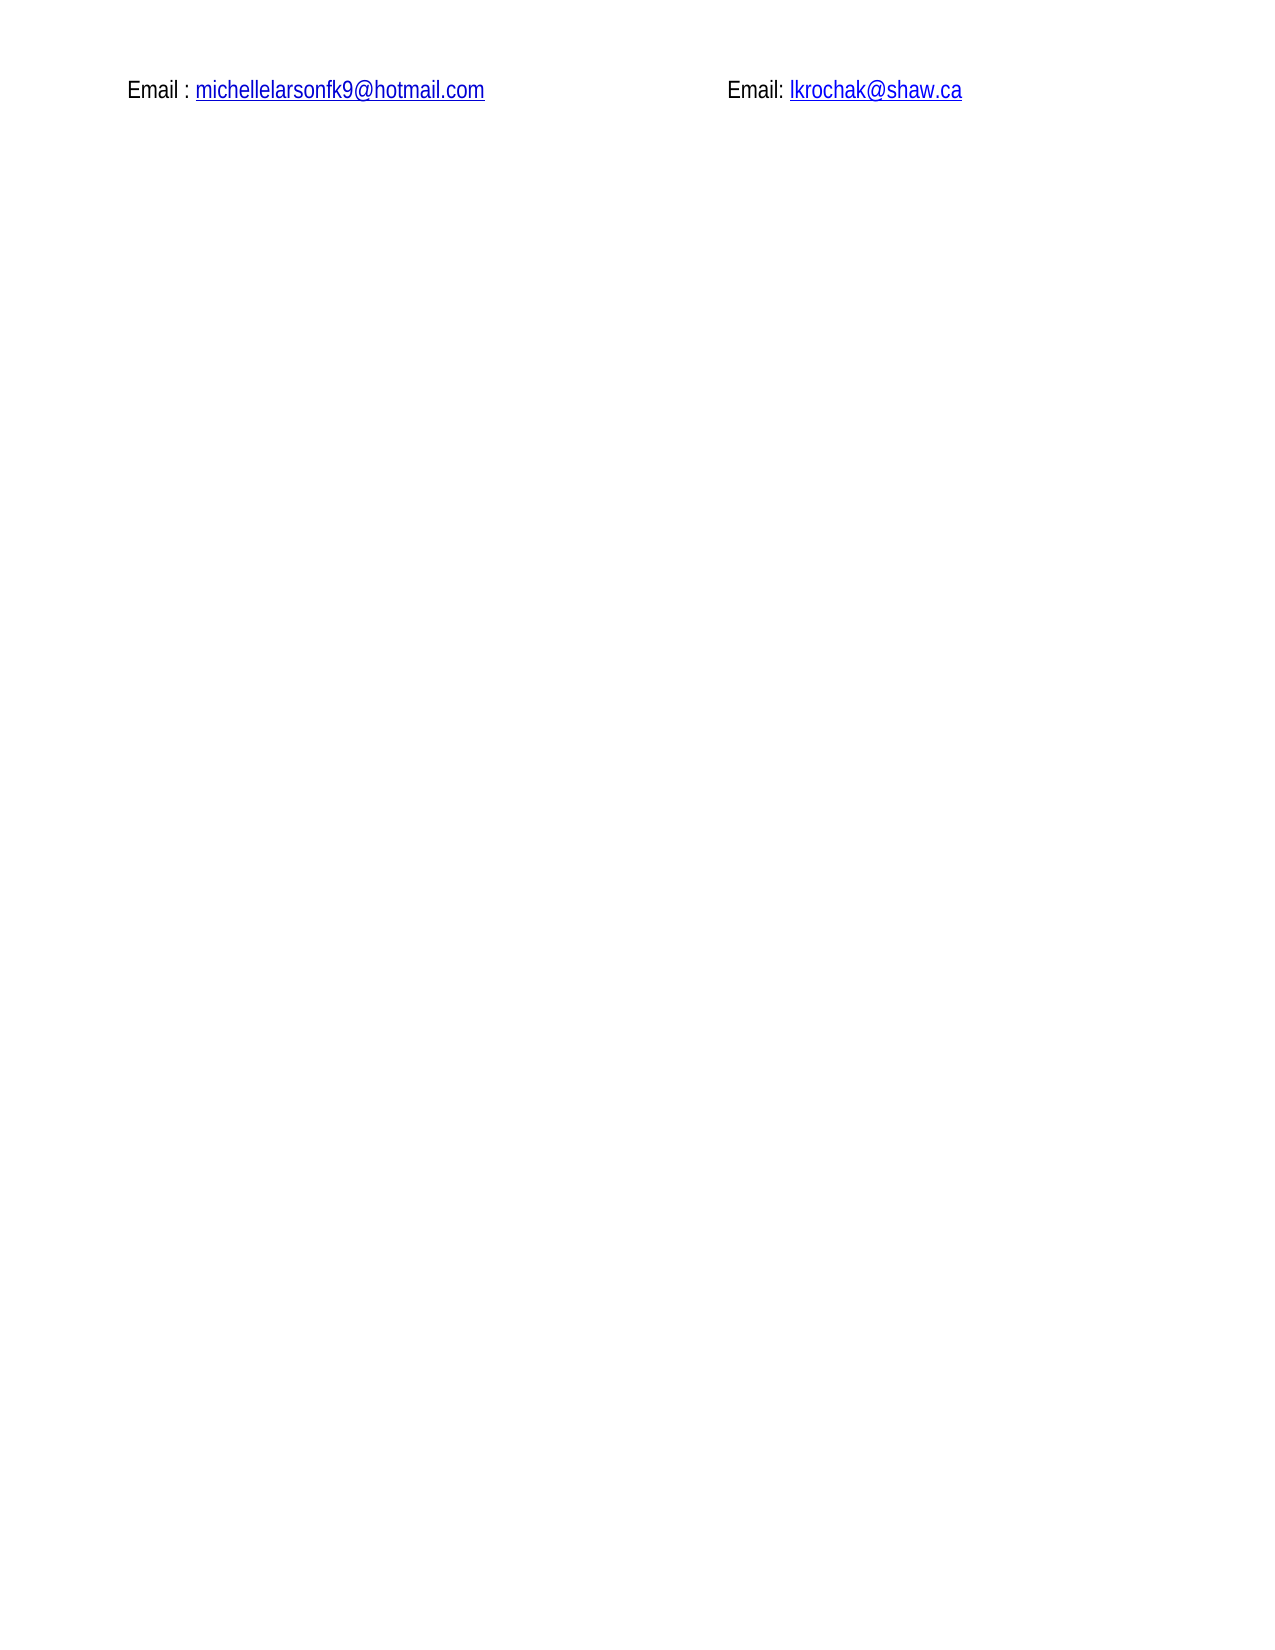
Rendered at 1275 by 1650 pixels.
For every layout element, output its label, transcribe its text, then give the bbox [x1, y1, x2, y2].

text Email : michellelarsonfk9@hotmail.com Email: lkrochak@shaw.ca [52, 75, 1238, 132]
